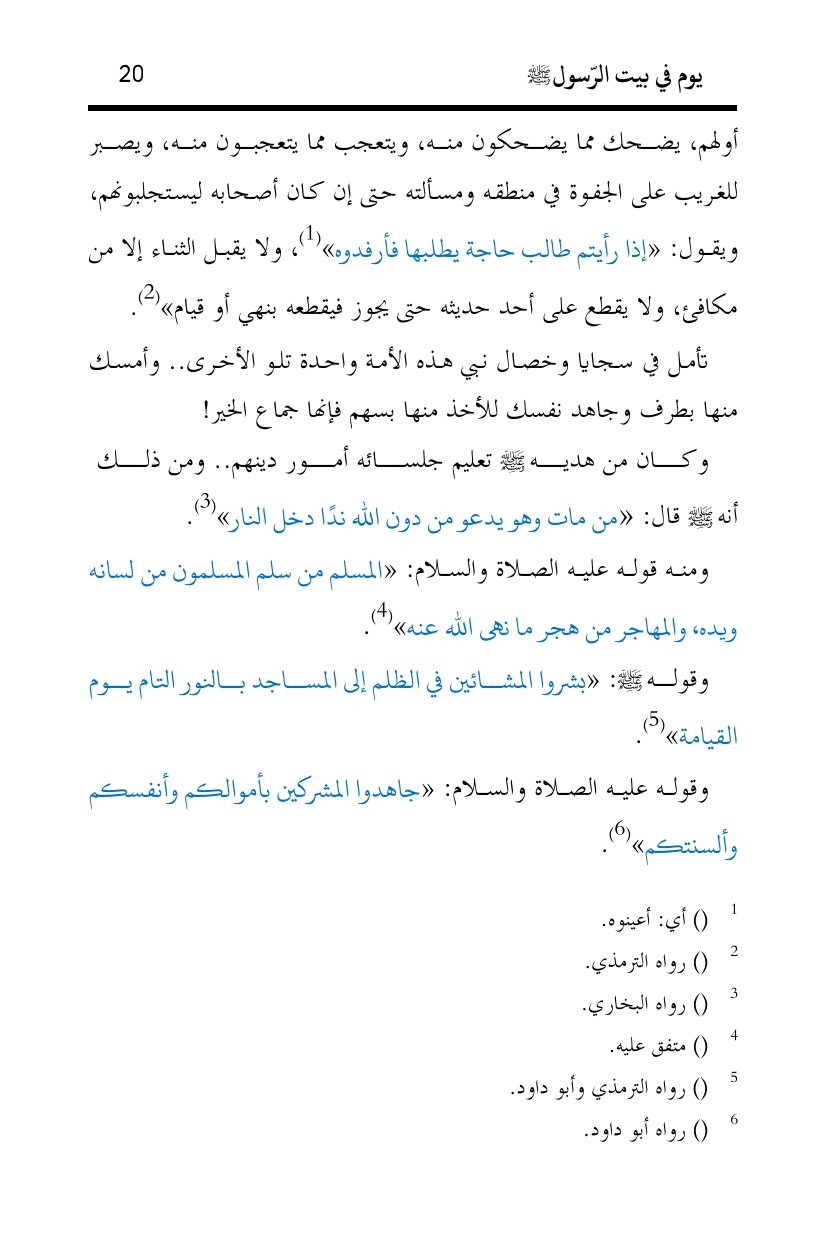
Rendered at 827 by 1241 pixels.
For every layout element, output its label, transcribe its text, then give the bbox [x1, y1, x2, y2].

text وقوله عليه الصلاة والسلام: «جاهدوا المشركين بأموالكم وأنفسكم وألسنتكم»(). [89, 764, 738, 873]
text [89, 119, 738, 337]
text ومنه قوله عليه الصلاة والسلام: «المسلم من سلم المسلمون من لسانه ويده، والمهاجر من هجر ما نهى الله عنه»(). [89, 546, 738, 655]
text وكان من هديه ج تعليم جلسائه أمور دينهم.. ومن ذلك أنه ج قال: «من مات وهو يدعو من دون الله ندًا دخل النار»(). [89, 437, 738, 546]
text تأمل في سجايا وخصال نبي هذه الأمة واحدة تلو الأخرى.. وأمسك منها بطرف وجاهد نفسك للأخذ منها بسهم فإنها جماع الخير! [89, 337, 738, 436]
text وقوله ج: «بشروا المشائين في الظلم إلى المساجد بالنور التام يوم القيامة»(). [89, 655, 738, 764]
